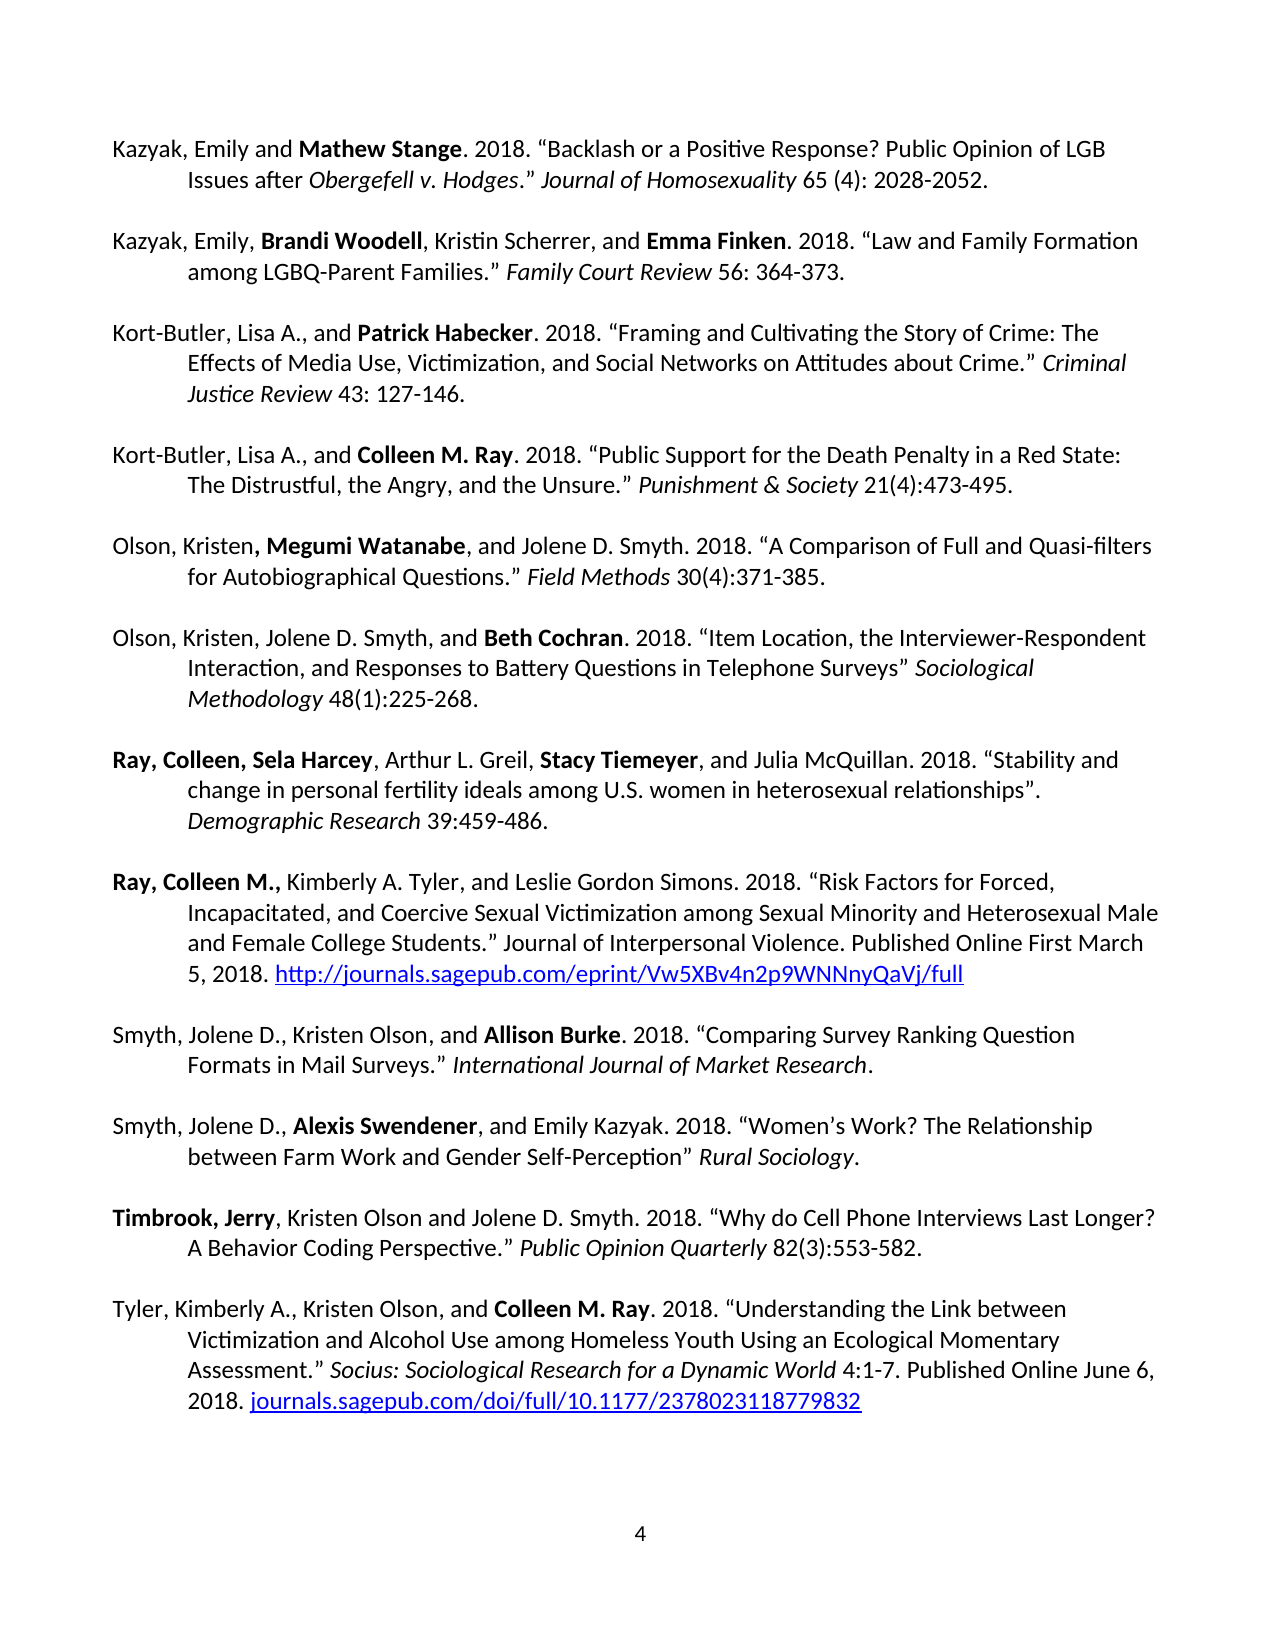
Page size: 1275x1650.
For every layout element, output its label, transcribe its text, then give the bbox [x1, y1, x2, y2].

text Olson, Kristen, Jolene D. Smyth, and Beth Cochran. 2018. “Item Location, the Interviewer-Respondent Interaction, and Responses to Battery Questions in Telephone Surveys” Sociological Methodology 48(1):225-268. [112, 622, 1162, 713]
text Kort-Butler, Lisa A., and Patrick Habecker. 2018. “Framing and Cultivating the Story of Crime: The Effects of Media Use, Victimization, and Social Networks on Attitudes about Crime.” Criminal Justice Review 43: 127-146. [112, 317, 1162, 408]
text Ray, Colleen, Sela Harcey, Arthur L. Greil, Stacy Tiemeyer, and Julia McQuillan. 2018. “Stability and change in personal fertility ideals among U.S. women in heterosexual relationships”. Demographic Research 39:459-486. [112, 744, 1162, 836]
text Tyler, Kimberly A., Kristen Olson, and Colleen M. Ray. 2018. “Understanding the Link between Victimization and Alcohol Use among Homeless Youth Using an Ecological Momentary Assessment.” Socius: Sociological Research for a Dynamic World 4:1-7. Published Online June 6, 2018. journals.sagepub.com/doi/full/10.1177/2378023118779832 [112, 1293, 1162, 1416]
text Kazyak, Emily, Brandi Woodell, Kristin Scherrer, and Emma Finken. 2018. “Law and Family Formation among LGBQ-Parent Families.” Family Court Review 56: 364-373. [112, 225, 1162, 286]
text Timbrook, Jerry, Kristen Olson and Jolene D. Smyth. 2018. “Why do Cell Phone Interviews Last Longer? A Behavior Coding Perspective.” Public Opinion Quarterly 82(3):553-582. [112, 1202, 1162, 1263]
text Smyth, Jolene D., Alexis Swendener, and Emily Kazyak. 2018. “Women’s Work? The Relationship between Farm Work and Gender Self-Perception” Rural Sociology. [112, 1110, 1162, 1171]
text Kazyak, Emily and Mathew Stange. 2018. “Backlash or a Positive Response? Public Opinion of LGB Issues after Obergefell v. Hodges.” Journal of Homosexuality 65 (4): 2028-2052. [112, 134, 1162, 195]
text Kort-Butler, Lisa A., and Colleen M. Ray. 2018. “Public Support for the Death Penalty in a Red State: The Distrustful, the Angry, and the Unsure.” Punishment & Society 21(4):473-495. [112, 439, 1162, 500]
text Olson, Kristen, Megumi Watanabe, and Jolene D. Smyth. 2018. “A Comparison of Full and Quasi-filters for Autobiographical Questions.” Field Methods 30(4):371-385. [112, 530, 1162, 591]
text Smyth, Jolene D., Kristen Olson, and Allison Burke. 2018. “Comparing Survey Ranking Question Formats in Mail Surveys.” International Journal of Market Research. [112, 1019, 1162, 1080]
text Ray, Colleen M., Kimberly A. Tyler, and Leslie Gordon Simons. 2018. “Risk Factors for Forced, Incapacitated, and Coercive Sexual Victimization among Sexual Minority and Heterosexual Male and Female College Students.” Journal of Interpersonal Violence. Published Online First March 5, 2018. http://journals.sagepub.com/eprint/Vw5XBv4n2p9WNNnyQaVj/full [112, 866, 1162, 988]
